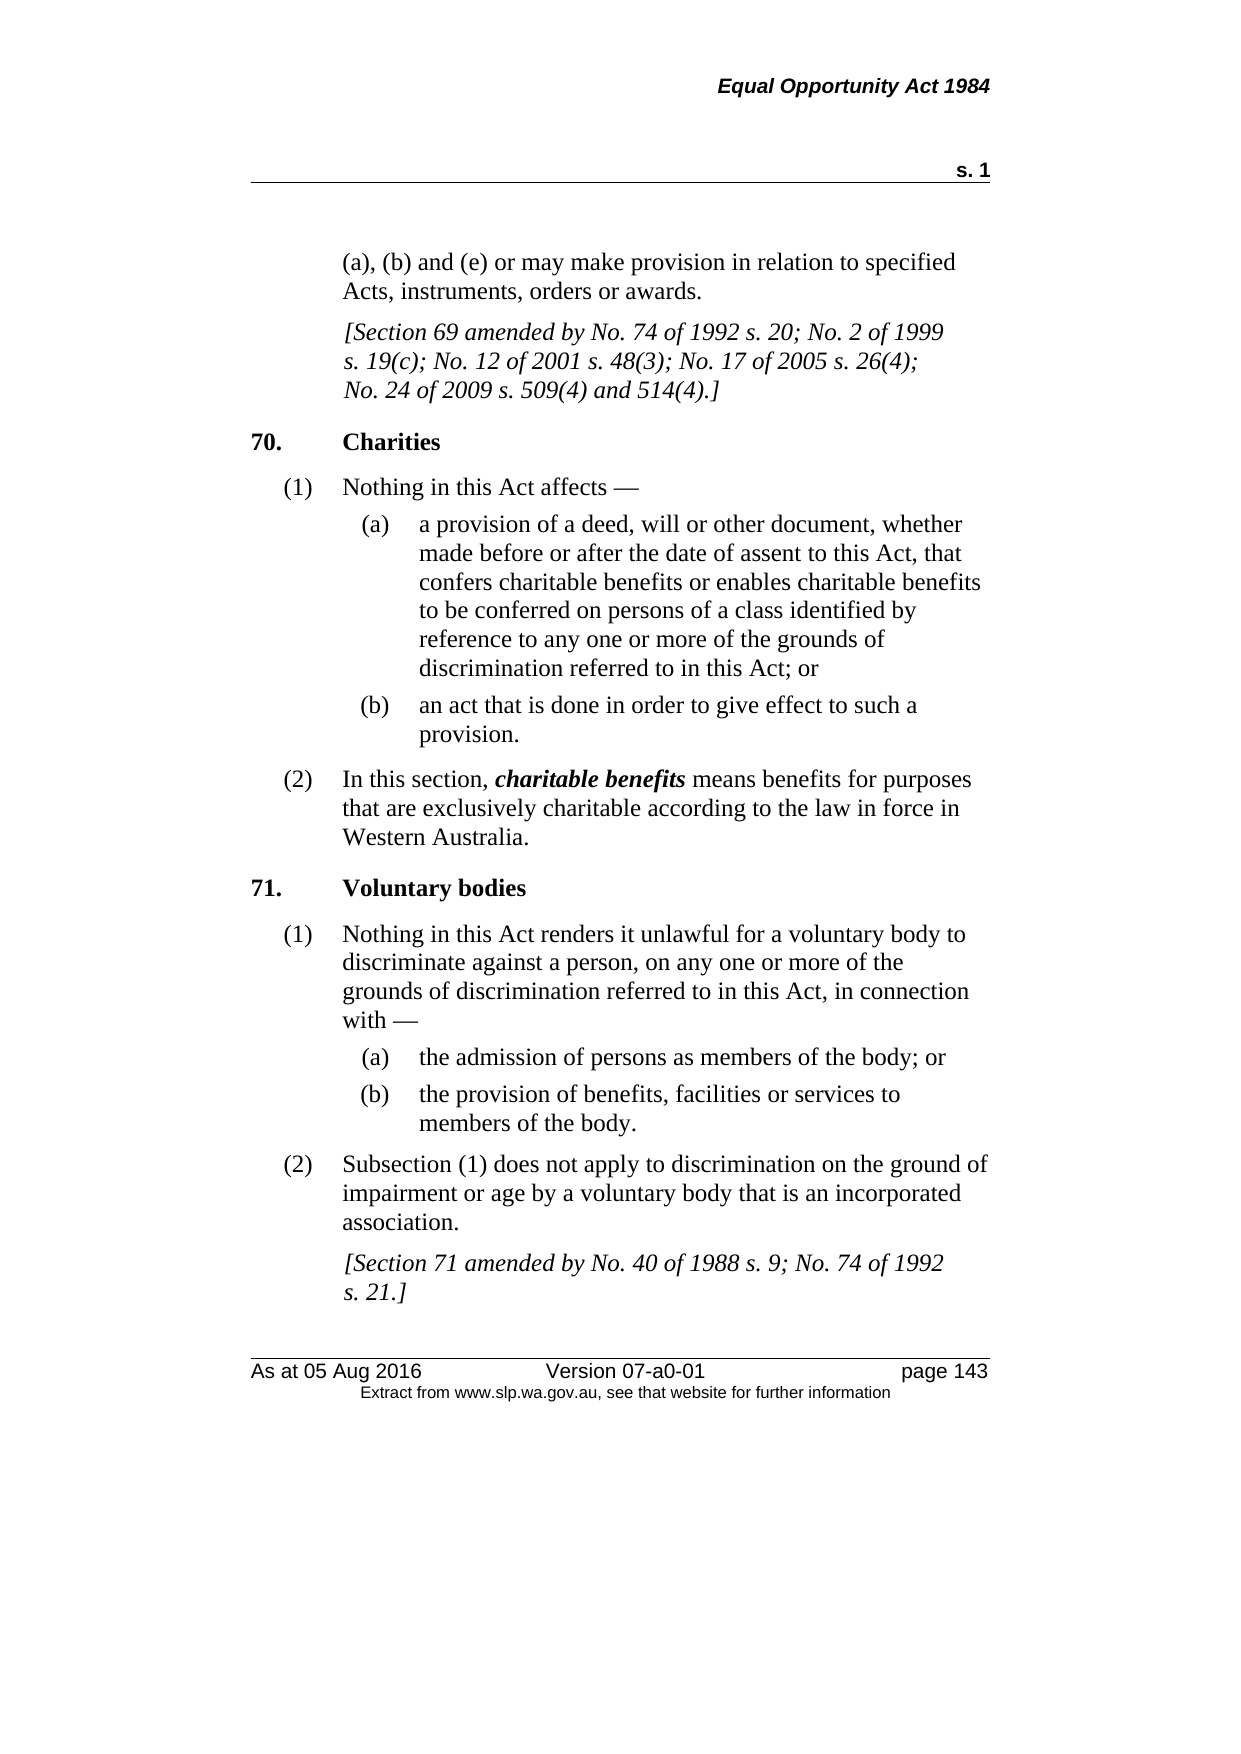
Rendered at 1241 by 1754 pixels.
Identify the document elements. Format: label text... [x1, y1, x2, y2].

text (a) a provision of a deed, will or other document, whether made before or after the date of assent to this Act, that confers charitable benefits or enables charitable benefits to be conferred on persons of a class identified by reference to any one or more of the grounds of discrimination referred to in this Act; or [251, 509, 990, 682]
subtitle 70. Charities [251, 427, 990, 455]
text (1) Nothing in this Act renders it unlawful for a voluntary body to discriminate against a person, on any one or more of the grounds of discrimination referred to in this Act, in connection with — [251, 919, 990, 1034]
text (a) the admission of persons as members of the body; or [251, 1042, 990, 1071]
text (b) an act that is done in order to give effect to such a provision. [251, 690, 990, 747]
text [251, 247, 990, 305]
text (2) Subsection (1) does not apply to discrimination on the ground of impairment or age by a voluntary body that is an incorporated association. [251, 1149, 990, 1235]
text (1) Nothing in this Act affects — [251, 472, 990, 501]
subtitle 71. Voluntary bodies [251, 873, 990, 902]
text (b) the provision of benefits, facilities or services to members of the body. [251, 1079, 990, 1137]
text (2) In this section, charitable benefits means benefits for purposes that are exclusively charitable according to the law in force in . [251, 764, 990, 850]
text [Section 71 amended by No. 40 of 1988 s. 9; No. 74 of 1992 s. 21.] [251, 1248, 990, 1305]
text [Section 69 amended by No. 74 of 1992 s. 20; No. 2 of 1999 s. 19(c); No. 12 of 2001 s. 48(3); No. 17 of 2005 s. 26(4); No. 24 of 2009 s. 509(4) and 514(4).] [251, 317, 990, 404]
